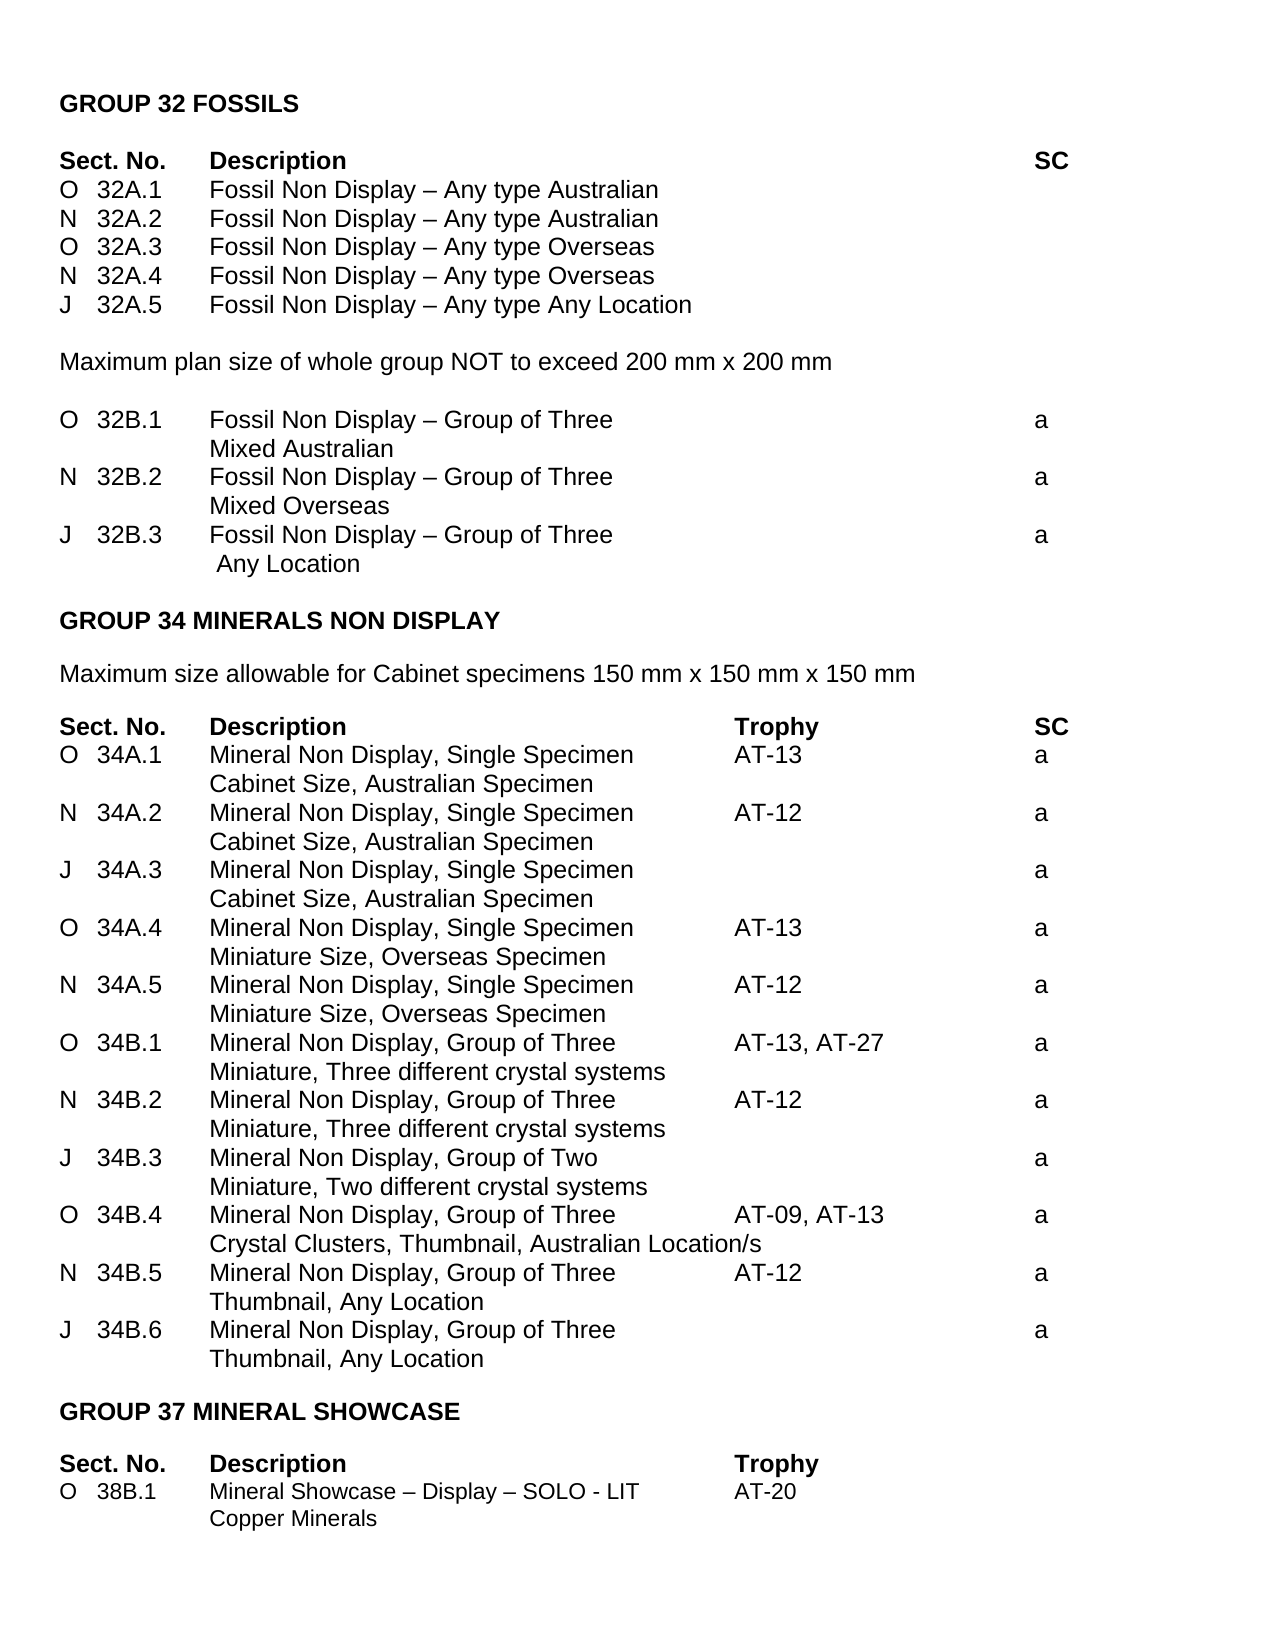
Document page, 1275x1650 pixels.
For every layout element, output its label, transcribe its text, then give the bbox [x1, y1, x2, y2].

text Any Location [59, 549, 1216, 577]
text O 32A.3 Fossil Non Display – Any type Overseas [59, 232, 1216, 261]
text Maximum size allowable for Cabinet specimens 150 mm x 150 mm x 150 mm [59, 659, 1216, 688]
text N 32B.2 Fossil Non Display – Group of Three a [59, 462, 1216, 491]
text O 34B.4 Mineral Non Display, Group of Three AT-09, AT-13 a [59, 1200, 1216, 1229]
text J 32A.5 Fossil Non Display – Any type Any Location [59, 290, 1216, 319]
text Miniature, Three different crystal systems [59, 1057, 1216, 1085]
text O 38B.1 Mineral Showcase – Display – SOLO - LIT AT-20 [59, 1478, 1216, 1504]
text Mixed Australian [59, 434, 1216, 462]
text Maximum plan size of whole group NOT to exceed 200 mm x 200 mm [59, 347, 1216, 376]
text Mixed Overseas [59, 491, 1216, 520]
text O 32A.1 Fossil Non Display – Any type Australian [59, 175, 1216, 204]
text Copper Minerals [59, 1504, 1216, 1531]
text Sect. No. Description [59, 712, 1216, 740]
text J 34A.3 Mineral Non Display, Single Specimen a [59, 855, 1216, 884]
text GROUP 37 MINERAL SHOWCASE [59, 1397, 1216, 1426]
text Miniature Size, Overseas Specimen [59, 942, 1216, 970]
text J 32B.3 Fossil Non Display – Group of Three a [59, 520, 1216, 549]
text N 32A.2 Fossil Non Display – Any type Australian [59, 204, 1216, 232]
text Cabinet Size, Australian Specimen [59, 827, 1216, 855]
text J 34B.3 Mineral Non Display, Group of Two a [59, 1143, 1216, 1172]
text N 34A.5 Mineral Non Display, Single Specimen AT-12 a [59, 970, 1216, 999]
text O 32B.1 Fossil Non Display – Group of Three a [59, 405, 1216, 434]
text Thumbnail, Any Location [59, 1287, 1216, 1315]
text Cabinet Size, Australian Specimen [59, 769, 1216, 798]
text N 34B.2 Mineral Non Display, Group of Three AT-12 a [59, 1085, 1216, 1114]
text Thumbnail, Any Location [59, 1344, 1216, 1373]
text N 32A.4 Fossil Non Display – Any type Overseas [59, 261, 1216, 290]
text O 34A.4 Mineral Non Display, Single Specimen AT-13 a [59, 913, 1216, 942]
text GROUP 34 MINERALS NON DISPLAY [59, 606, 1216, 635]
text J 34B.6 Mineral Non Display, Group of Three a [59, 1315, 1216, 1344]
text Clusters, Thumbnail, Australian Location/s [59, 1229, 1216, 1258]
text Miniature, Three different crystal systems [59, 1114, 1216, 1143]
text Sect. No. Description SC [59, 146, 1216, 175]
text Sect. No. Description Trophy [59, 1449, 1216, 1478]
text Cabinet Size, Australian Specimen [59, 884, 1216, 913]
text GROUP 32 FOSSILS [59, 89, 1216, 117]
text N 34A.2 Mineral Non Display, Single Specimen AT-12 a [59, 798, 1216, 827]
text N 34B.5 Mineral Non Display, Group of Three AT-12 a [59, 1258, 1216, 1287]
text O 34A.1 Mineral Non Display, Single Specimen AT-13 a [59, 740, 1216, 769]
text Miniature, Two different crystal systems [59, 1172, 1216, 1200]
text O 34B.1 Mineral Non Display, Group of Three AT-13, AT-27 a [59, 1028, 1216, 1057]
text Miniature Size, Overseas Specimen [59, 999, 1216, 1028]
